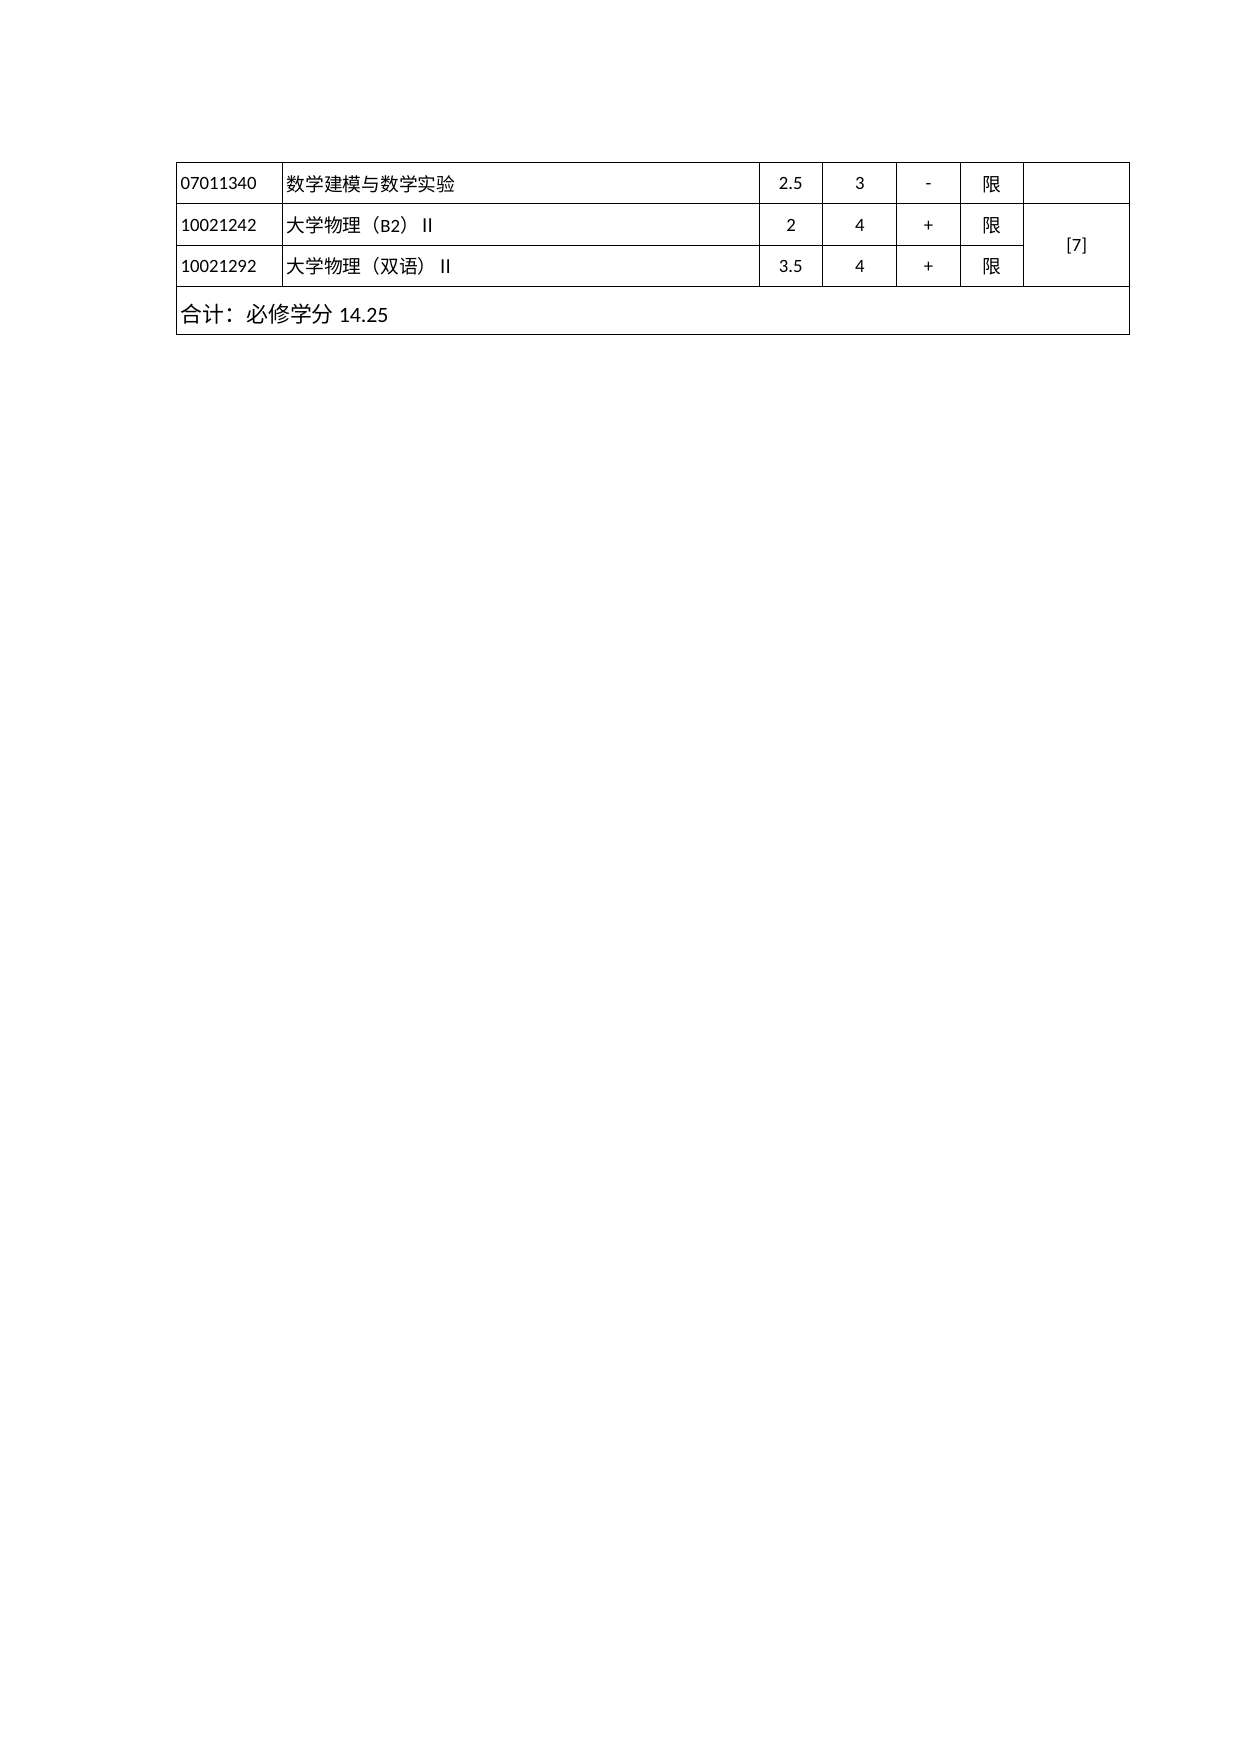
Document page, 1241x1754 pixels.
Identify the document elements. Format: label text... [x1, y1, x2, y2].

table_cell 2.5 [760, 163, 822, 203]
table_cell 限 [961, 246, 1023, 286]
table_cell + [897, 246, 960, 286]
table_cell 3.5 [760, 246, 822, 286]
table_cell [7] [1024, 204, 1129, 286]
table_cell 大学物理（B2）Ⅱ [283, 204, 759, 245]
table_cell 10021242 [177, 204, 282, 245]
table_cell 大学物理（双语）Ⅱ [283, 246, 759, 286]
table_cell 4 [823, 204, 896, 245]
table_cell 合计：必修学分 14.25 [177, 287, 1129, 334]
table_cell 数学建模与数学实验 [283, 163, 759, 203]
table_cell - [897, 163, 960, 203]
table_cell + [897, 204, 960, 245]
table_cell 07011340 [177, 163, 282, 203]
table_cell 限 [961, 204, 1023, 245]
table_cell 10021292 [177, 246, 282, 286]
table_cell 2 [760, 204, 822, 245]
table_cell 限 [961, 163, 1023, 203]
table_cell 4 [823, 246, 896, 286]
table_cell 3 [823, 163, 896, 203]
